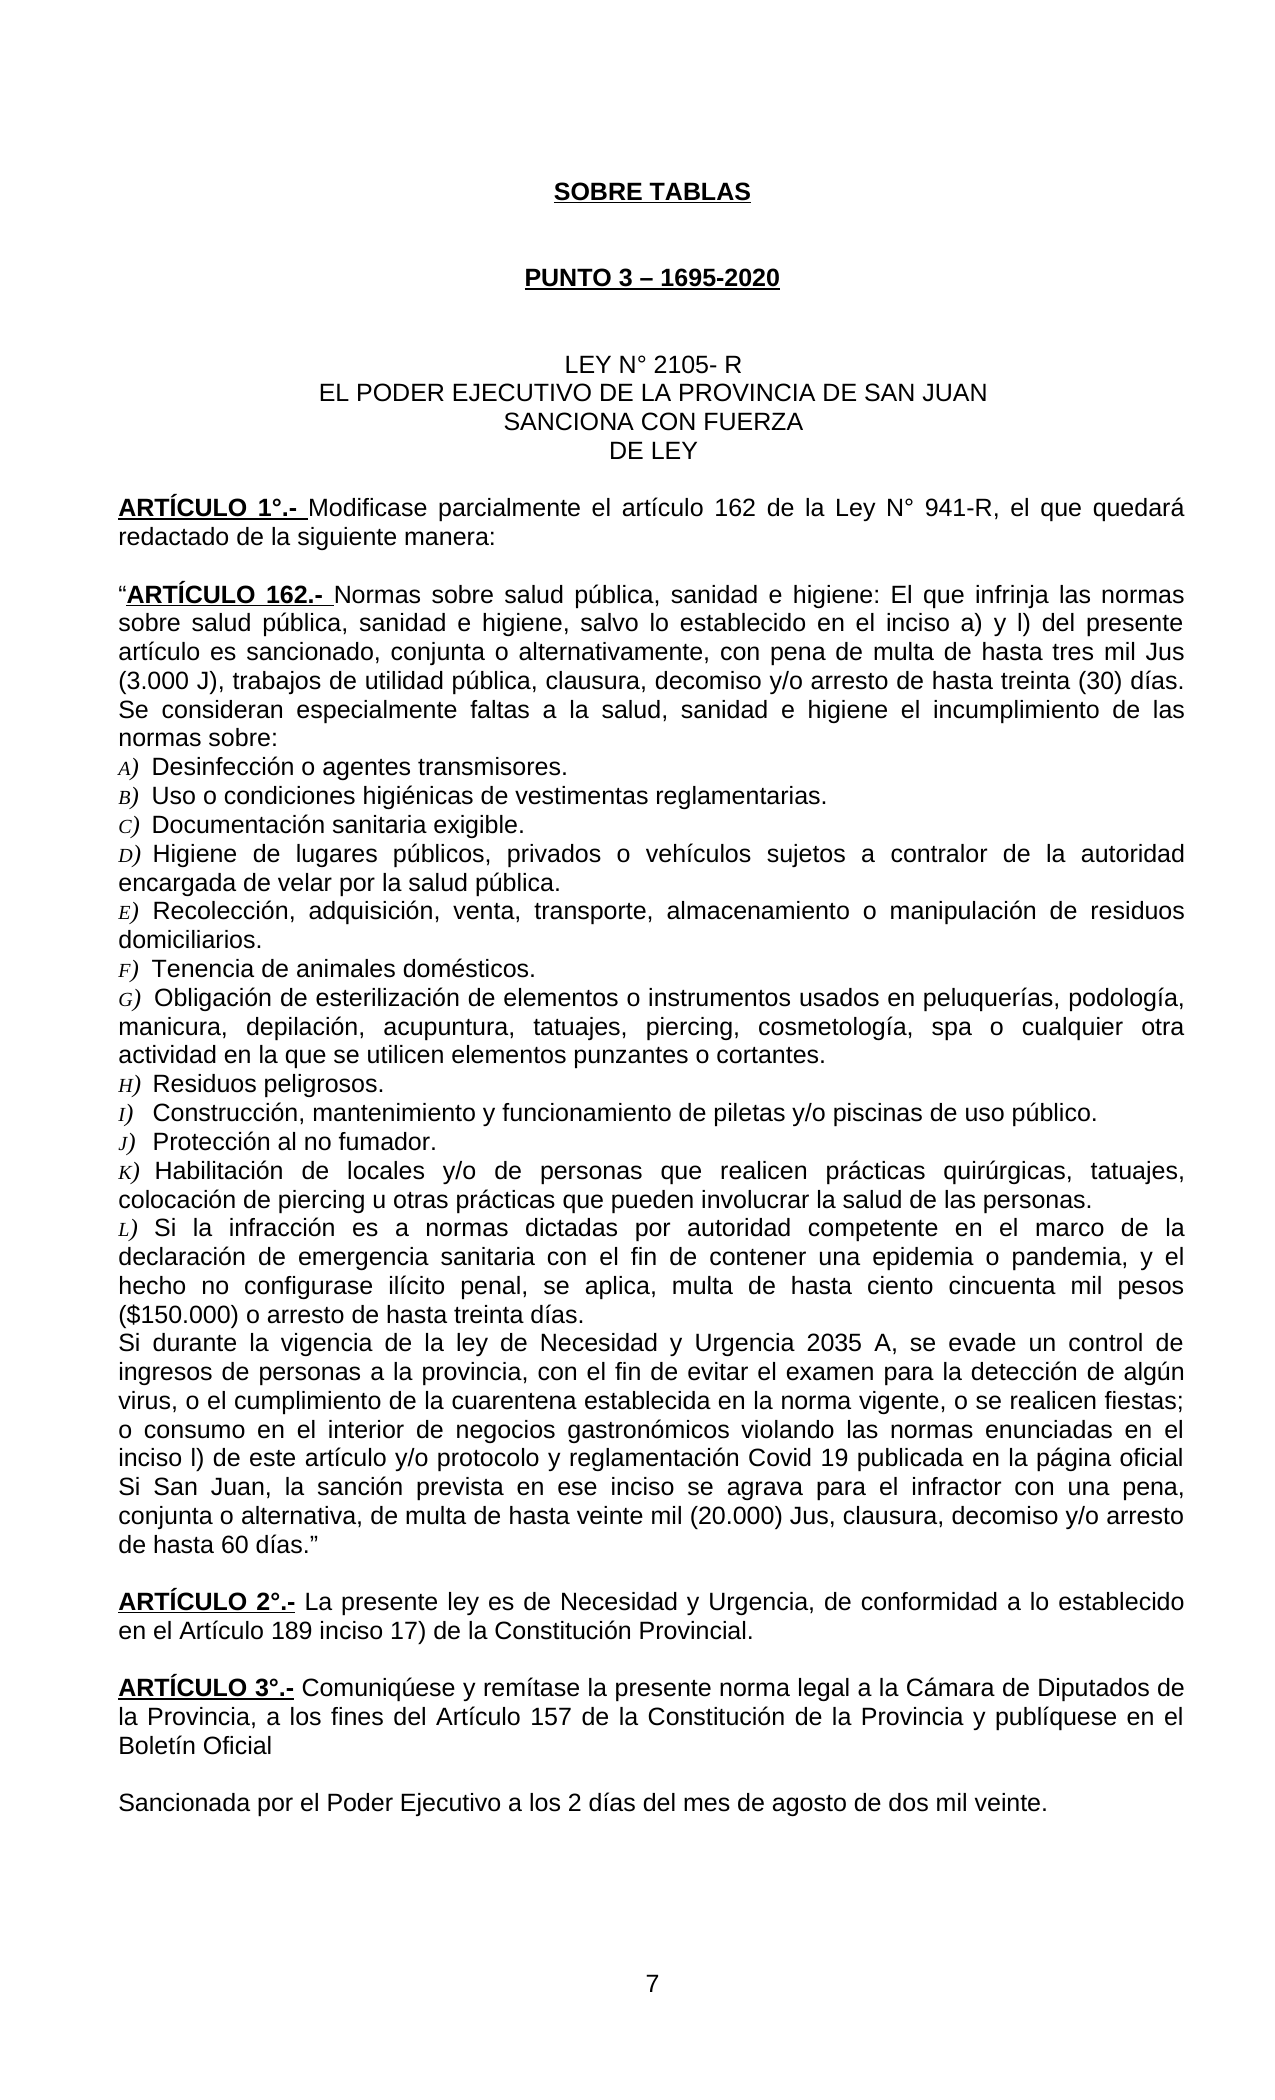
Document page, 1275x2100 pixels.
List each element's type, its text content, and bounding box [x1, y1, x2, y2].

text ARTÍCULO 1°.- Modificase parcialmente el artículo 162 de la Ley N° 941-R, el que quedará redactado de la siguiente manera: [118, 493, 1186, 551]
text EL PODER EJECUTIVO DE LA PROVINCIA DE SAN JUAN [120, 378, 1186, 407]
list Si la infracción es a normas dictadas por autoridad competente en el marco de la declaración de emergencia sanitaria con el fin de contener una epidemia o pandemia, y el hecho no configurase ilícito penal, se aplica, multa de hasta ciento cincuenta mil pesos ($150.000) o arresto de hasta treinta días. [118, 1213, 1186, 1328]
text ARTÍCULO 2°.- La presente ley es de Necesidad y Urgencia, de conformidad a lo establecido en el Artículo 189 inciso 17) de la Constitución Provincial. [118, 1587, 1186, 1645]
text DE LEY [120, 436, 1186, 465]
list Habilitación de locales y/o de personas que realicen prácticas quirúrgicas, tatuajes, colocación de piercing u otras prácticas que pueden involucrar la salud de las personas. [118, 1156, 1186, 1213]
text LEY N° 2105- R [120, 350, 1186, 378]
list Uso o condiciones higiénicas de vestimentas reglamentarias. [118, 781, 1186, 810]
text PUNTO 3 – 1695-2020 [118, 263, 1186, 292]
list Tenencia de animales domésticos. [118, 954, 1186, 983]
list Documentación sanitaria exigible. [118, 810, 1186, 839]
list Obligación de esterilización de elementos o instrumentos usados en peluquerías, podología, manicura, depilación, acupuntura, tatuajes, piercing, cosmetología, spa o cualquier otra actividad en la que se utilicen elementos punzantes o cortantes. [118, 983, 1186, 1069]
text Si durante la vigencia de la ley de Necesidad y Urgencia 2035 A, se evade un control de ingresos de personas a la provincia, con el fin de evitar el examen para la detección de algún virus, o el cumplimiento de la cuarentena establecida en la norma vigente, o se realicen fiestas; o consumo en el interior de negocios gastronómicos violando las normas enunciadas en el inciso l) de este artículo y/o protocolo y reglamentación Covid 19 publicada en la página oficial Si San Juan, la sanción prevista en ese inciso se agrava para el infractor con una pena, conjunta o alternativa, de multa de hasta veinte mil (20.000) Jus, clausura, decomiso y/o arresto de hasta 60 días.” [118, 1328, 1186, 1558]
list Construcción, mantenimiento y funcionamiento de piletas y/o piscinas de uso público. [118, 1098, 1186, 1127]
text SANCIONA CON FUERZA [120, 407, 1186, 436]
list Protección al no fumador. [118, 1127, 1186, 1156]
text Sancionada por el Poder Ejecutivo a los 2 días del mes de agosto de dos mil veinte. [118, 1788, 1186, 1817]
list Higiene de lugares públicos, privados o vehículos sujetos a contralor de la autoridad encargada de velar por la salud pública. [118, 839, 1186, 896]
text SOBRE TABLAS [118, 177, 1186, 206]
list Desinfección o agentes transmisores. [118, 752, 1186, 781]
text ARTÍCULO 3°.- Comuniqúese y remítase la presente norma legal a la Cámara de Diputados de la Provincia, a los fines del Artículo 157 de la Constitución de la Provincia y publíquese en el Boletín Oficial [118, 1673, 1186, 1760]
text “ARTÍCULO 162.- Normas sobre salud pública, sanidad e higiene: El que infrinja las normas sobre salud pública, sanidad e higiene, salvo lo establecido en el inciso a) y l) del presente artículo es sancionado, conjunta o alternativamente, con pena de multa de hasta tres mil Jus (3.000 J), trabajos de utilidad pública, clausura, decomiso y/o arresto de hasta treinta (30) días. Se consideran especialmente faltas a la salud, sanidad e higiene el incumplimiento de las normas sobre: [118, 580, 1186, 752]
list Residuos peligrosos. [118, 1069, 1186, 1098]
list Recolección, adquisición, venta, transporte, almacenamiento o manipulación de residuos domiciliarios. [118, 896, 1186, 954]
